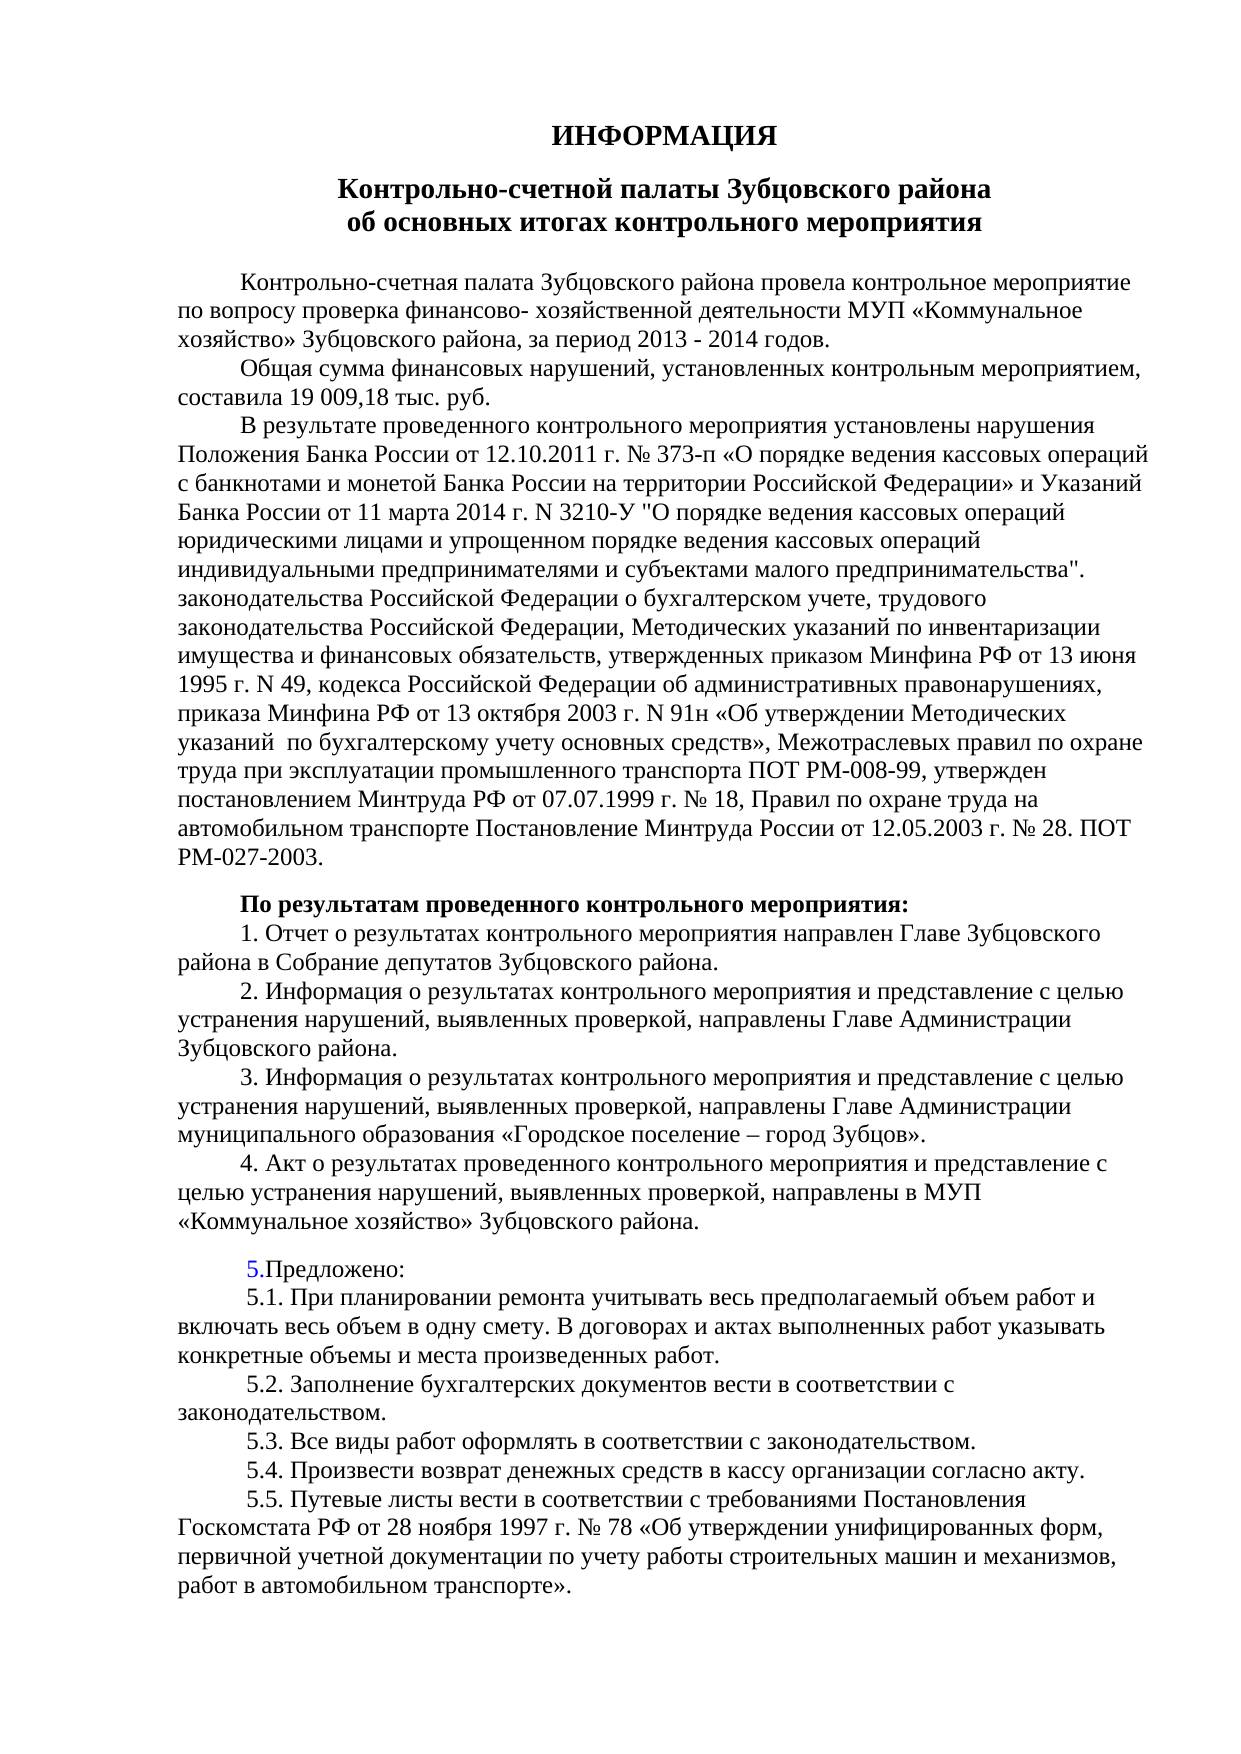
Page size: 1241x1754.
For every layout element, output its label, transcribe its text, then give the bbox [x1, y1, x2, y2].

text 5.2. Заполнение бухгалтерских документов вести в соответствии с законодательством. [177, 1369, 1152, 1426]
text Контрольно-счетной палаты Зубцовского района [177, 171, 1152, 204]
text Общая сумма финансовых нарушений, установленных контрольным мероприятием, составила 19 009,18 тыс. руб. [177, 353, 1152, 410]
text В результате проведенного контрольного мероприятия установлены нарушения Положения Банка России от 12.10.2011 г. № 373-п «О порядке ведения кассовых операций с банкнотами и монетой Банка России на территории Российской Федерации» и Указаний Банка России от 11 марта 2014 г. N 3210-У "О порядке ведения кассовых операций юридическими лицами и упрощенном порядке ведения кассовых операций индивидуальными предпринимателями и субъектами малого предпринимательства". [177, 410, 1152, 583]
text 5.1. При планировании ремонта учитывать весь предполагаемый объем работ и включать весь объем в одну смету. В договорах и актах выполненных работ указывать конкретные объемы и места произведенных работ. [177, 1282, 1152, 1369]
text 2. Информация о результатах контрольного мероприятия и представление с целью устранения нарушений, выявленных проверкой, направлены Главе Администрации Зубцовского района. [177, 976, 1152, 1062]
text 5.5. Путевые листы вести в соответствии с требованиями Постановления Госкомстата РФ от 28 ноября 1997 г. № 78 «Об утверждении унифицированных форм, первичной учетной документации по учету работы строительных машин и механизмов, работ в автомобильном транспорте». [177, 1484, 1152, 1599]
text законодательства Российской Федерации о бухгалтерском учете, трудового законодательства Российской Федерации, Методических указаний по инвентаризации имущества и финансовых обязательств, утвержденных приказом Минфина РФ от 13 июня 1995 г. N 49, кодекса Российской Федерации об административных правонарушениях, [177, 583, 1152, 698]
text 5.4. Произвести возврат денежных средств в кассу организации согласно акту. [177, 1455, 1152, 1484]
text об основных итогах контрольного мероприятия [177, 204, 1152, 238]
text 5.Предложено: [177, 1254, 1152, 1282]
text 3. Информация о результатах контрольного мероприятия и представление с целью устранения нарушений, выявленных проверкой, направлены Главе Администрации муниципального образования «Городское поселение – город Зубцов». [177, 1062, 1152, 1148]
text По результатам проведенного контрольного мероприятия: [177, 889, 1152, 918]
text Контрольно-счетная палата Зубцовского района провела контрольное мероприятие по вопросу проверка финансово- хозяйственной деятельности МУП «Коммунальное хозяйство» Зубцовского района, за период 2013 - 2014 годов. [177, 267, 1152, 353]
text ИНФОРМАЦИЯ [177, 118, 1152, 152]
text 5.3. Все виды работ оформлять в соответствии с законодательством. [177, 1426, 1152, 1455]
text 4. Акт о результатах проведенного контрольного мероприятия и представление с целью устранения нарушений, выявленных проверкой, направлены в МУП «Коммунальное хозяйство» Зубцовского района. [177, 1148, 1152, 1234]
text 1. Отчет о результатах контрольного мероприятия направлен Главе Зубцовского района в Собрание депутатов Зубцовского района. [177, 918, 1152, 976]
text приказа Минфина РФ от 13 октября 2003 г. N 91н «Об утверждении Методических указаний по бухгалтерскому учету основных средств», Межотраслевых правил по охране труда при эксплуатации промышленного транспорта ПОТ РМ-008-99, утвержден постановлением Минтруда РФ от 07.07.1999 г. № 18, Правил по охране труда на автомобильном транспорте Постановление Минтруда России от 12.05.2003 г. № 28. ПОТ РМ-027-2003. [177, 698, 1152, 870]
